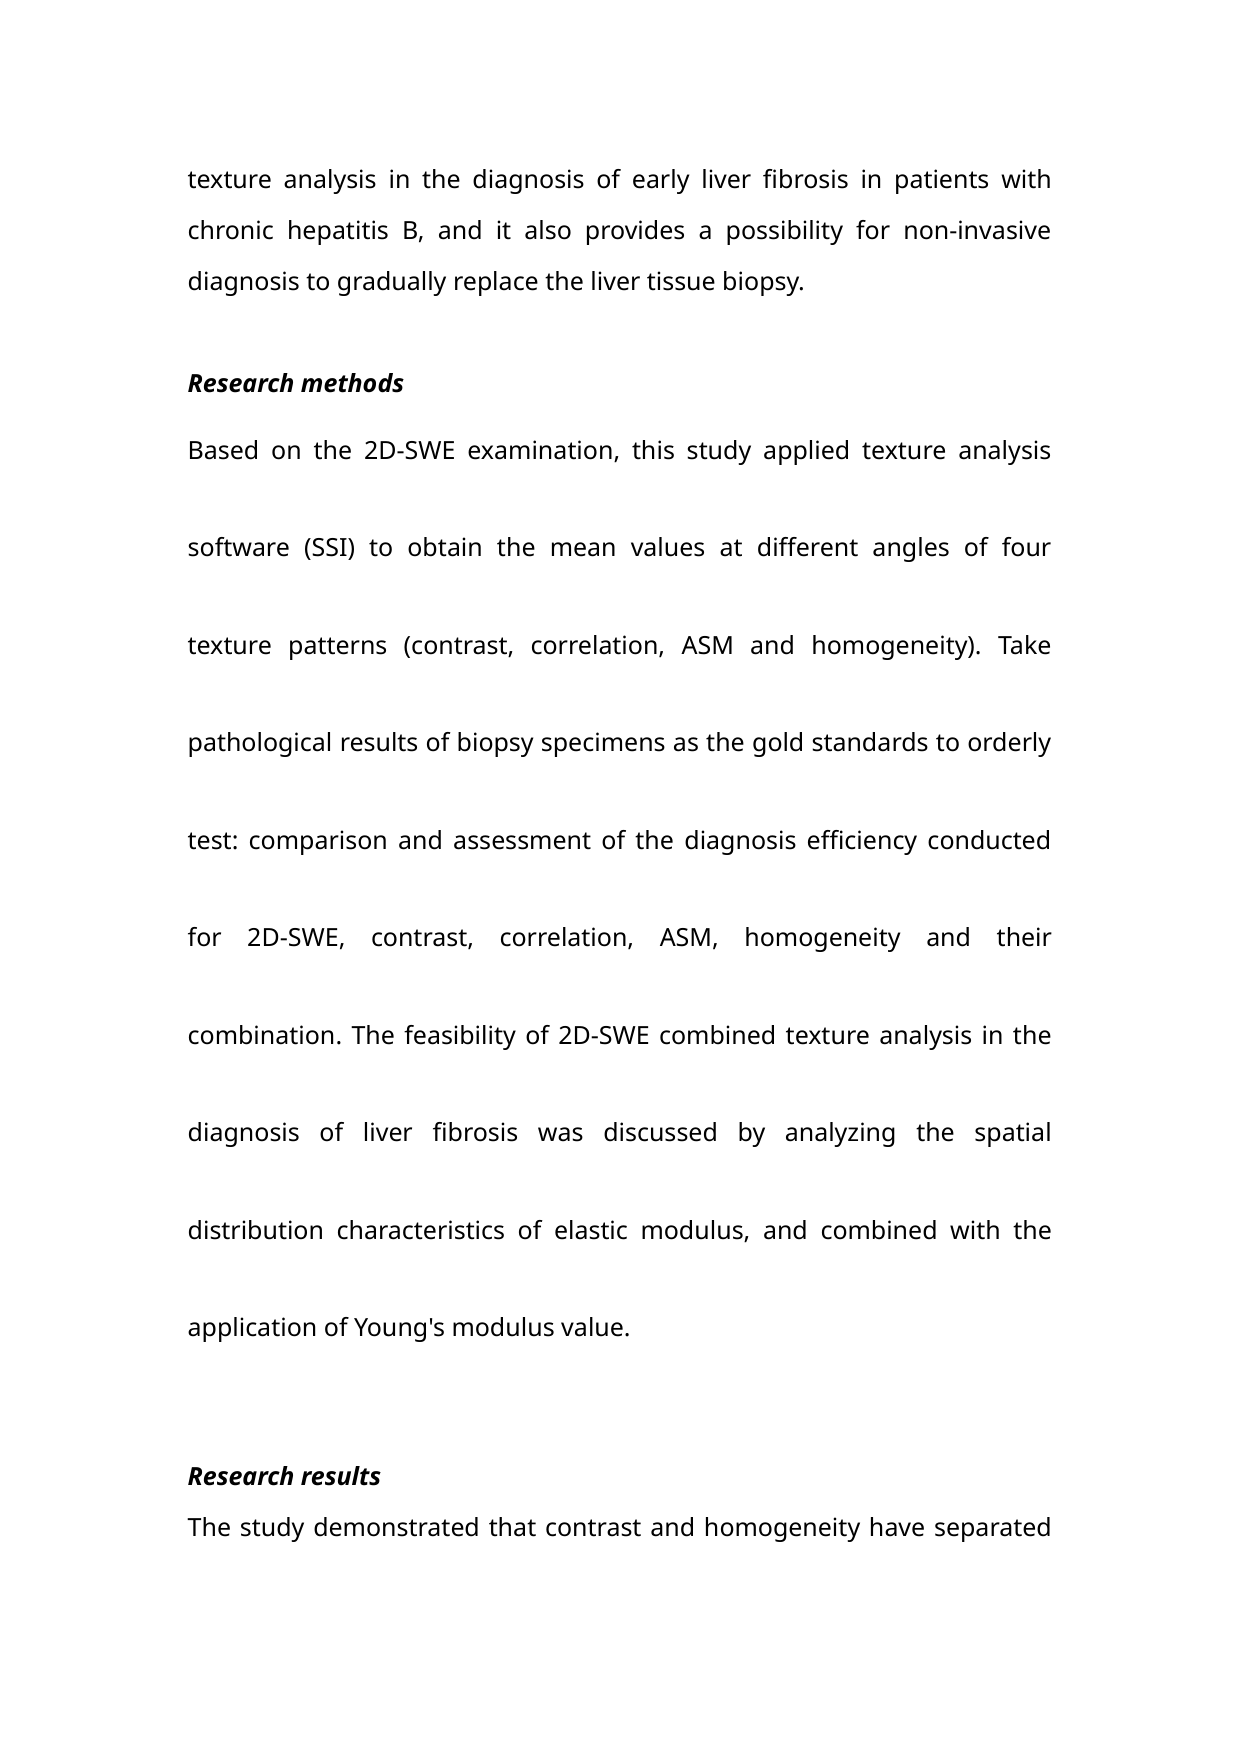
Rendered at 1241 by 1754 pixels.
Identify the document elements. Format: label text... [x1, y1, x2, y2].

text Research methods [187, 366, 1053, 400]
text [187, 1510, 1053, 1544]
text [187, 162, 1053, 298]
text Research results [187, 1459, 1053, 1493]
text Based on the 2D-SWE examination, this study applied texture analysis software (SSI) to obtain the mean values at different angles of four texture patterns (contrast, correlation, ASM and homogeneity). Take pathological results of biopsy specimens as the gold standards to orderly test: comparison and assessment of the diagnosis efficiency conducted for 2D-SWE, contrast, correlation, ASM, homogeneity and their combination. The feasibility of 2D-SWE combined texture analysis in the diagnosis of liver fibrosis was discussed by analyzing the spatial distribution characteristics of elastic modulus, and combined with the application of Young's modulus value. [187, 417, 1053, 1360]
